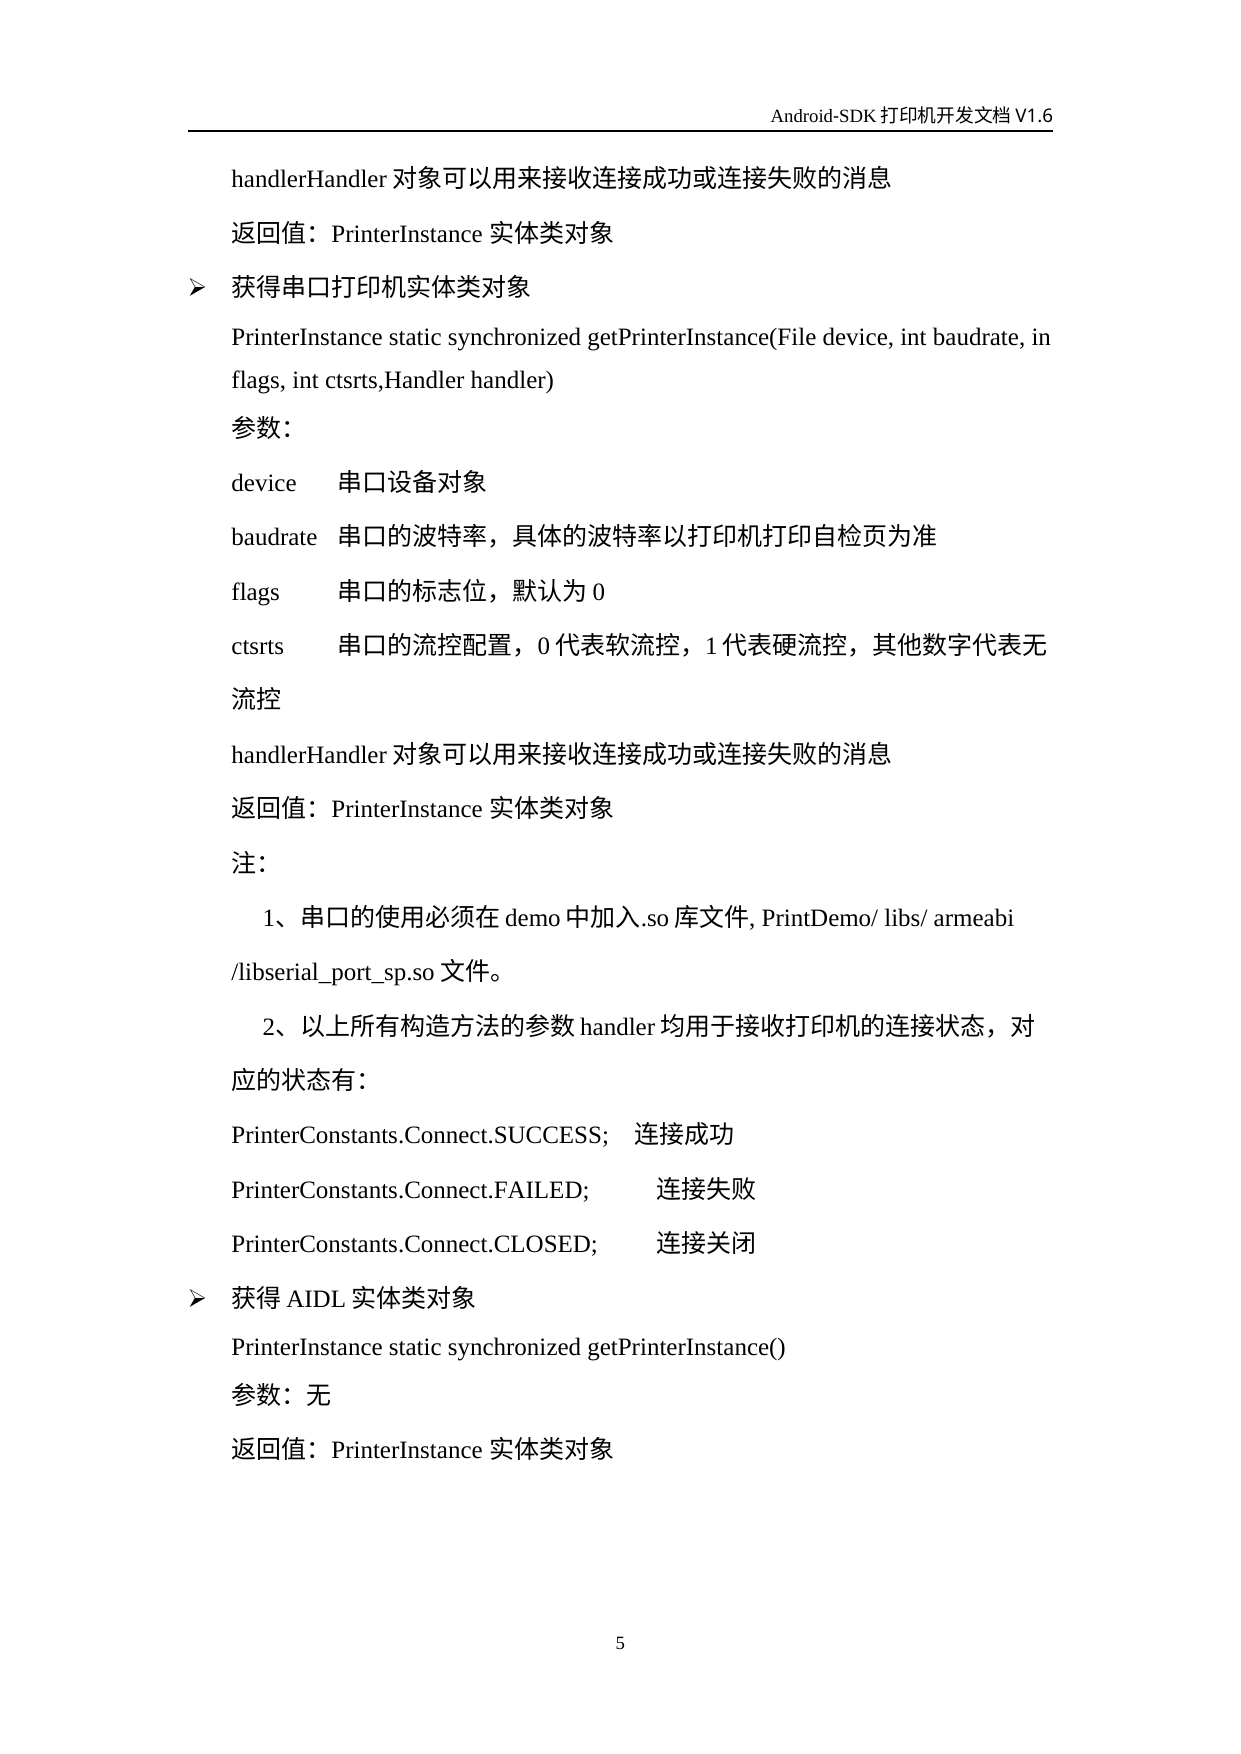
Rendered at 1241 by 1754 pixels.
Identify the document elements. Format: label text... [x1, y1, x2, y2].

text handlerHandler对象可以用来接收连接成功或连接失败的消息 [231, 734, 1053, 771]
text PrinterInstance static synchronized getPrinterInstance() [231, 1332, 1053, 1361]
text 1、串口的使用必须在demo中加入.so库文件, PrintDemo/ libs/ armeabi /libserial_port_sp.so文件。 [231, 897, 1053, 988]
text 返回值：PrinterInstance 实体类对象 [231, 789, 1053, 825]
text ctsrts 串口的流控配置，0代表软流控，1代表硬流控，其他数字代表无流控 [231, 626, 1053, 716]
text 注： [231, 843, 1053, 879]
text 返回值：PrinterInstance 实体类对象 [231, 1430, 1053, 1466]
list 获得AIDL实体类对象 [187, 1278, 1053, 1314]
text PrinterConstants.Connect.SUCCESS; 连接成功PrinterConstants.Connect.FAILED; 连接失败 PrinterConstants.Connect.CLOSED; 连接关闭 [231, 1115, 1053, 1260]
text handlerHandler对象可以用来接收连接成功或连接失败的消息 [231, 159, 1053, 195]
text flags 串口的标志位，默认为0 [231, 571, 1053, 607]
text 参数： [231, 408, 1053, 444]
list 获得串口打印机实体类对象 [187, 267, 1053, 304]
text 返回值：PrinterInstance 实体类对象 [231, 213, 1053, 249]
text 参数：无 [231, 1376, 1053, 1412]
text baudrate 串口的波特率，具体的波特率以打印机打印自检页为准 [231, 517, 1053, 553]
text 2、以上所有构造方法的参数handler均用于接收打印机的连接状态，对应的状态有： [231, 1006, 1053, 1097]
text PrinterInstance static synchronized getPrinterInstance(File device, int baudrate, in flags, int ctsrts,Handler handler) [231, 322, 1053, 394]
text device 串口设备对象 [231, 462, 1053, 499]
